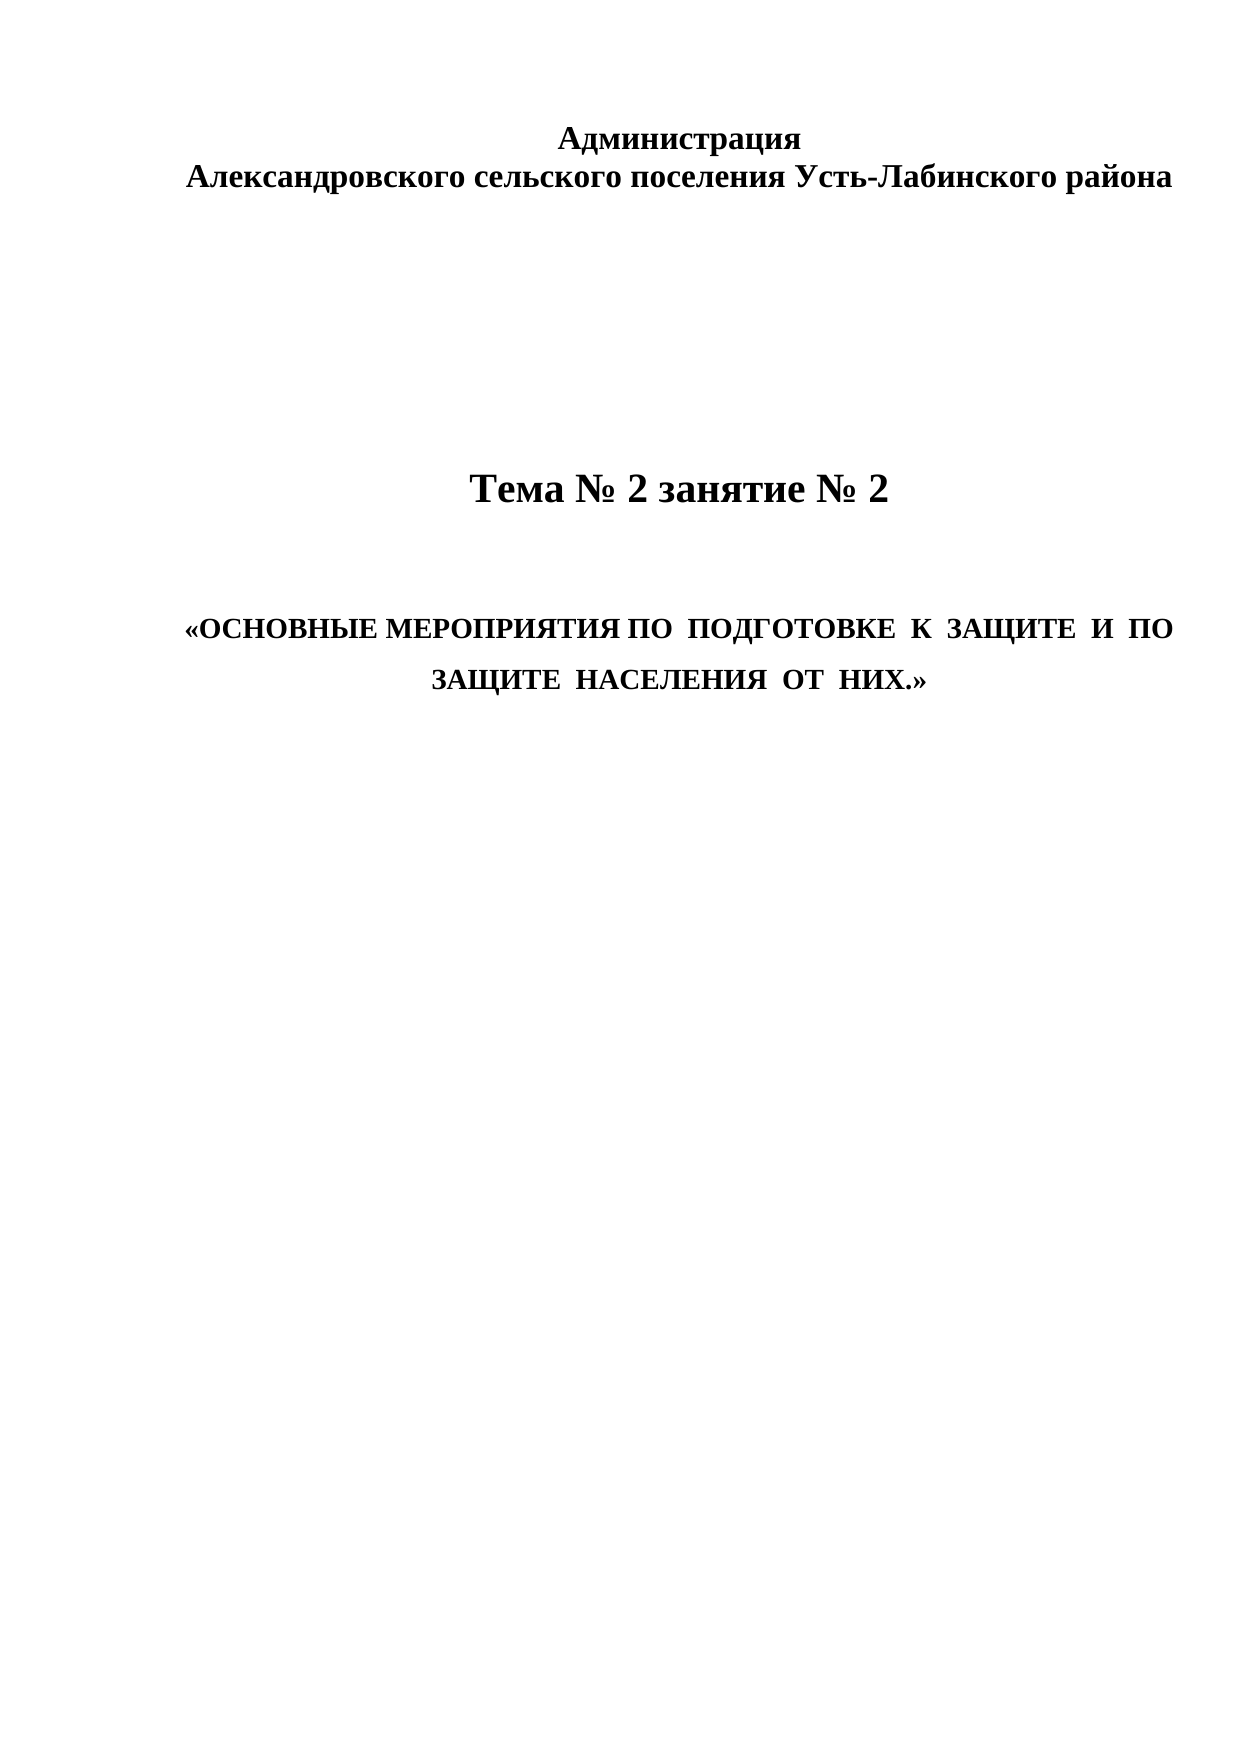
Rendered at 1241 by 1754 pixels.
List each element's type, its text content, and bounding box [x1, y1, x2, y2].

text Александровского сельского поселения Усть-Лабинского района [177, 156, 1181, 195]
text Тема № 2 занятие № 2 [177, 463, 1181, 511]
text Администрация [177, 118, 1181, 156]
text «ОСНОВНЫЕ МЕРОПРИЯТИЯ ПО ПОДГОТОВКЕ К ЗАЩИТЕ И ПО ЗАЩИТЕ НАСЕЛЕНИЯ ОТ НИХ.» [177, 612, 1181, 696]
